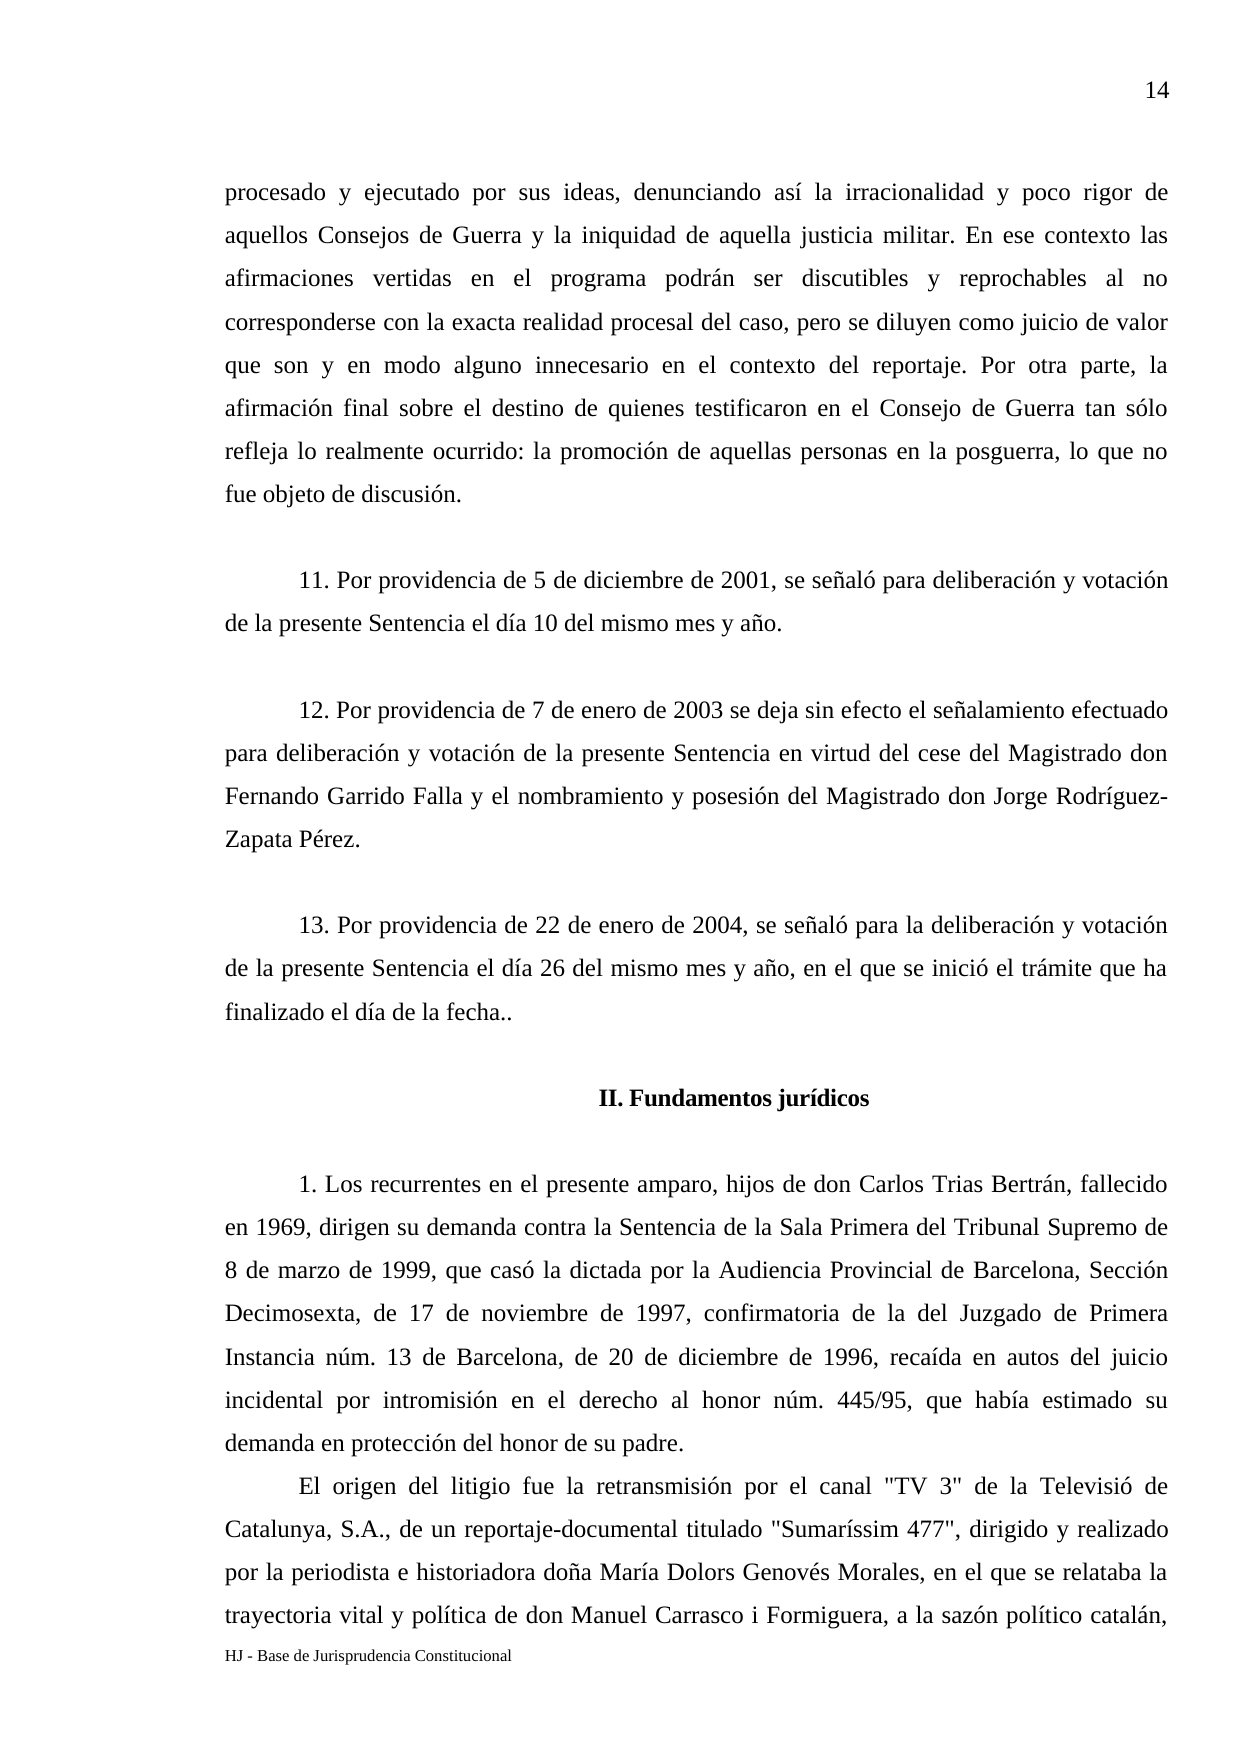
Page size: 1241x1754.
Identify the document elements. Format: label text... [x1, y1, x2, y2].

text 13. Por providencia de 22 de enero de 2004, se señaló para la deliberación y votación de la presente Sentencia el día 26 del mismo mes y año, en el que se inició el trámite que ha finalizado el día de la fecha.. [224, 910, 1169, 1025]
text 11. Por providencia de 5 de diciembre de 2001, se señaló para deliberación y votación de la presente Sentencia el día 10 del mismo mes y año. [224, 565, 1169, 637]
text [224, 177, 1169, 508]
text 12. Por providencia de 7 de enero de 2003 se deja sin efecto el señalamiento efectuado para deliberación y votación de la presente Sentencia en virtud del cese del Magistrado don Fernando Garrido Falla y el nombramiento y posesión del Magistrado don Jorge Rodríguez- Zapata Pérez. [224, 695, 1169, 853]
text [224, 1471, 1169, 1629]
text 1. Los recurrentes en el presente amparo, hijos de don Carlos Trias Bertrán, fallecido en 1969, dirigen su demanda contra la Sentencia de la Sala Primera del Tribunal Supremo de 8 de marzo de 1999, que casó la dictada por la Audiencia Provincial de Barcelona, Sección Decimosexta, de 17 de noviembre de 1997, confirmatoria de la del Juzgado de Primera Instancia núm. 13 de Barcelona, de 20 de diciembre de 1996, recaída en autos del juicio incidental por intromisión en el derecho al honor núm. 445/95, que había estimado su demanda en protección del honor de su padre. [224, 1169, 1169, 1457]
subtitle II. Fundamentos jurídicos [224, 1083, 1169, 1112]
